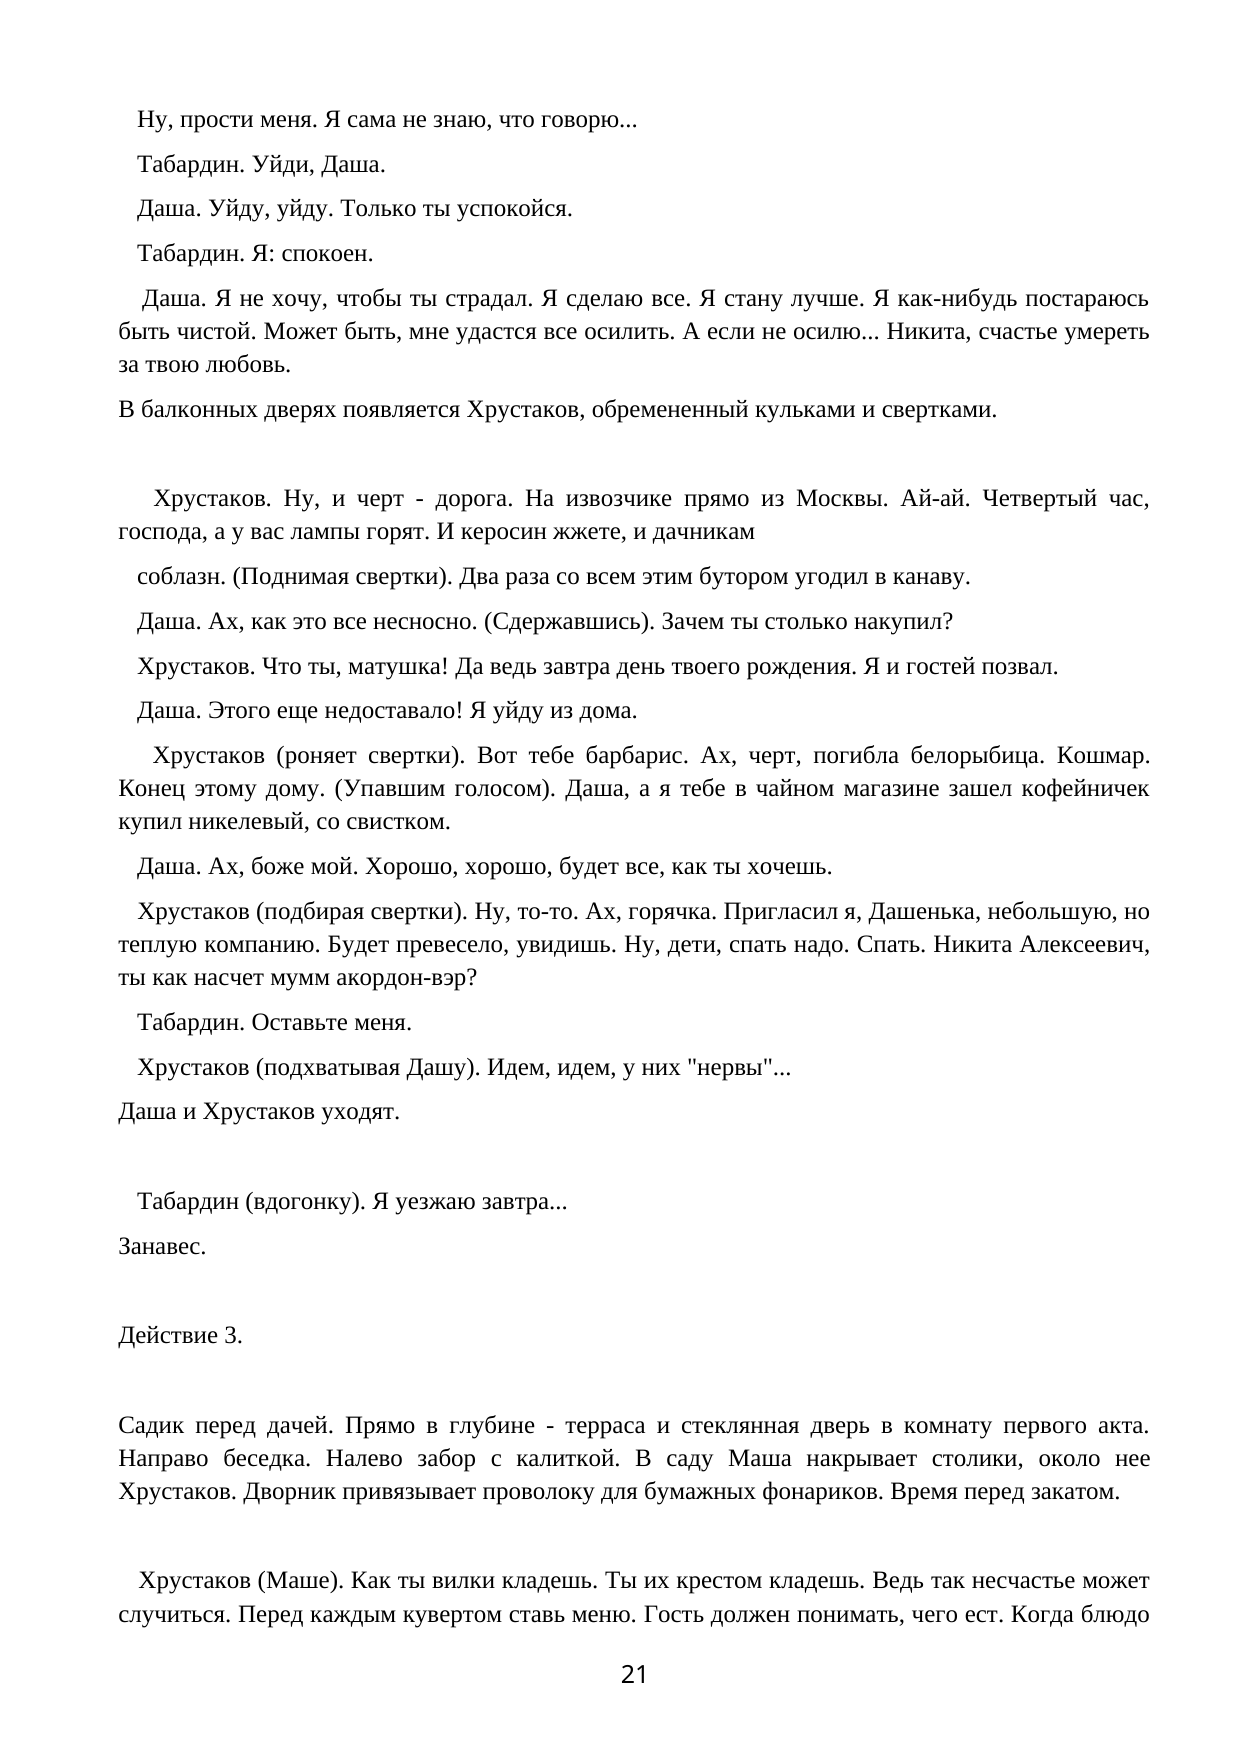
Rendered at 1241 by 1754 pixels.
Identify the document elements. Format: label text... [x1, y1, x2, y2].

text Даша. Ах, как это все несносно. (Сдержавшись). Зачем ты столько накупил? [118, 606, 1152, 635]
text Хрустаков (подхватывая Дашу). Идем, идем, у них "нервы"... [118, 1052, 1152, 1080]
text Даша. Уйду, уйду. Только ты успокойся. [118, 193, 1152, 222]
text Хрустаков (подбирая свертки). Ну, то-то. Ах, горячка. Пригласил я, Дашенька, небольшую, но теплую компанию. Будет превесело, увидишь. Ну, дети, спать надо. Спать. Никита Алексеевич, ты как насчет мумм акордон-вэр? [118, 896, 1152, 991]
text В балконных дверях появляется Хрустаков, обремененный кульками и свертками. [118, 394, 1152, 423]
text Занавес. [118, 1231, 1152, 1259]
text Даша и Хрустаков уходят. [118, 1096, 1152, 1125]
text Даша. Ах, боже мой. Хорошо, хорошо, будет все, как ты хочешь. [118, 851, 1152, 880]
text Действие 3. [118, 1320, 1152, 1349]
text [118, 1566, 1152, 1627]
text Даша. Я не хочу, чтобы ты страдал. Я сделаю все. Я стану лучше. Я как-нибудь постараюсь быть чистой. Может быть, мне удастся все осилить. А если не осилю... Никита, счастье умереть за твою любовь. [118, 283, 1152, 378]
text Табардин (вдогонку). Я уезжаю завтра... [118, 1186, 1152, 1215]
text Садик перед дачей. Прямо в глубине - терраса и стеклянная дверь в комнату первого акта. Направо беседка. Налево забор с калиткой. В саду Маша накрывает столики, около нее Хрустаков. Дворник привязывает проволоку для бумажных фонариков. Время перед закатом. [118, 1410, 1152, 1505]
text Табардин. Оставьте меня. [118, 1007, 1152, 1036]
text Хрустаков. Что ты, матушка! Да ведь завтра день твоего рождения. Я и гостей позвал. [118, 651, 1152, 679]
text Хрустаков (роняет свертки). Вот тебе барбарис. Ах, черт, погибла белорыбица. Кошмар. Конец этому дому. (Упавшим голосом). Даша, а я тебе в чайном магазине зашел кофейничек купил никелевый, со свистком. [118, 740, 1152, 835]
text Хрустаков. Ну, и черт - дорога. На извозчике прямо из Москвы. Ай-ай. Четвертый час, господа, а у вас лампы горят. И керосин жжете, и дачникам [118, 483, 1152, 545]
text Табардин. Уйди, Даша. [118, 149, 1152, 177]
text Табардин. Я: спокоен. [118, 238, 1152, 267]
text соблазн. (Поднимая свертки). Два раза со всем этим бутором угодил в канаву. [118, 561, 1152, 590]
text Ну, прости меня. Я сама не знаю, что говорю... [118, 104, 1152, 133]
text Даша. Этого еще недоставало! Я уйду из дома. [118, 696, 1152, 724]
